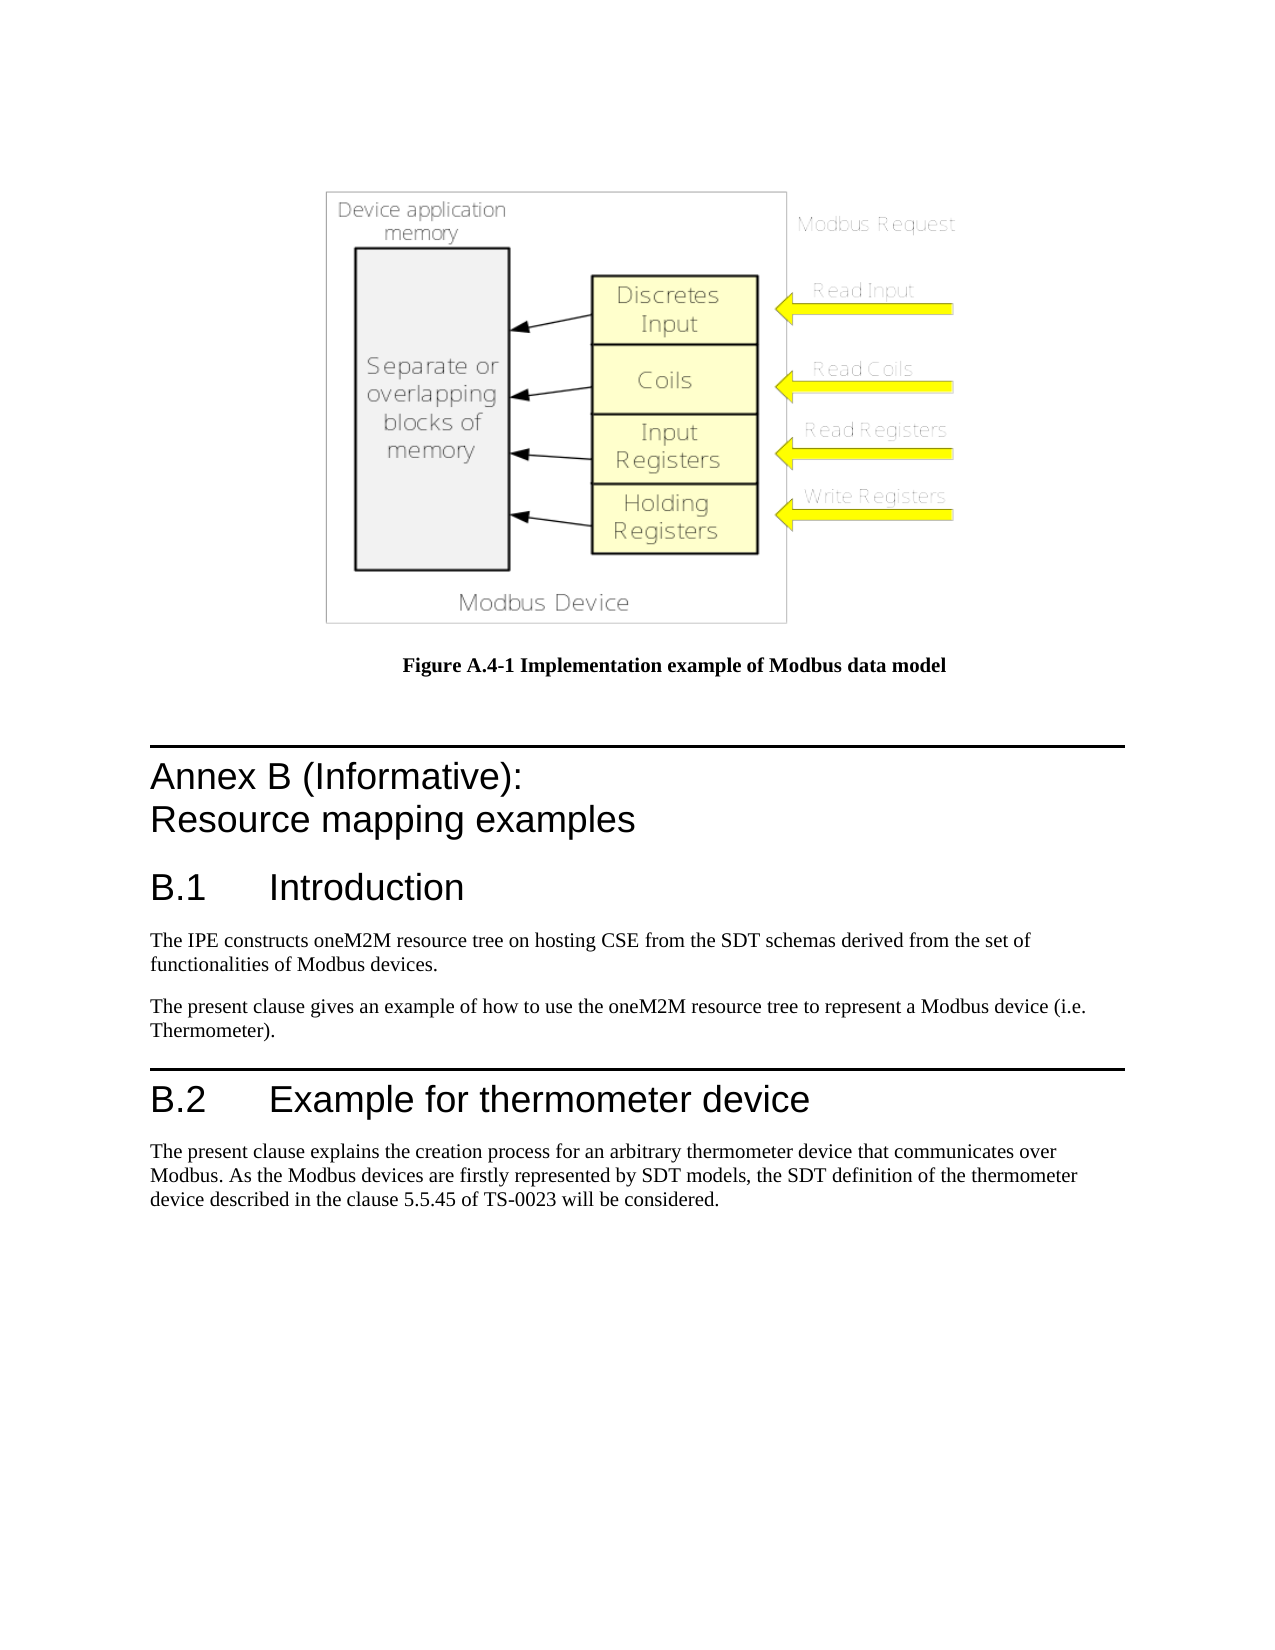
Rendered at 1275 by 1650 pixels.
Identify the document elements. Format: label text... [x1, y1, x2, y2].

text Figure A.4-1 Implementation example of Modbus data model [223, 653, 1125, 677]
subtitle Example for thermometer device [150, 1071, 1125, 1120]
text Annex B (Informative): Resource mapping examples [150, 748, 1125, 841]
text The present clause gives an example of how to use the oneM2M resource tree to represent a Modbus device (i.e. Thermometer). [150, 994, 1125, 1042]
text The IPE constructs oneM2M resource tree on hosting CSE from the SDT schemas derived from the set of functionalities of Modbus devices. [150, 927, 1125, 976]
text The present clause explains the creation process for an arbitrary thermometer device that communicates over Modbus. As the Modbus devices are firstly represented by SDT models, the SDT definition of the thermometer device described in the clause 5.5.45 of TS-0023 will be considered. [150, 1139, 1125, 1211]
subtitle Introduction [150, 856, 1125, 909]
